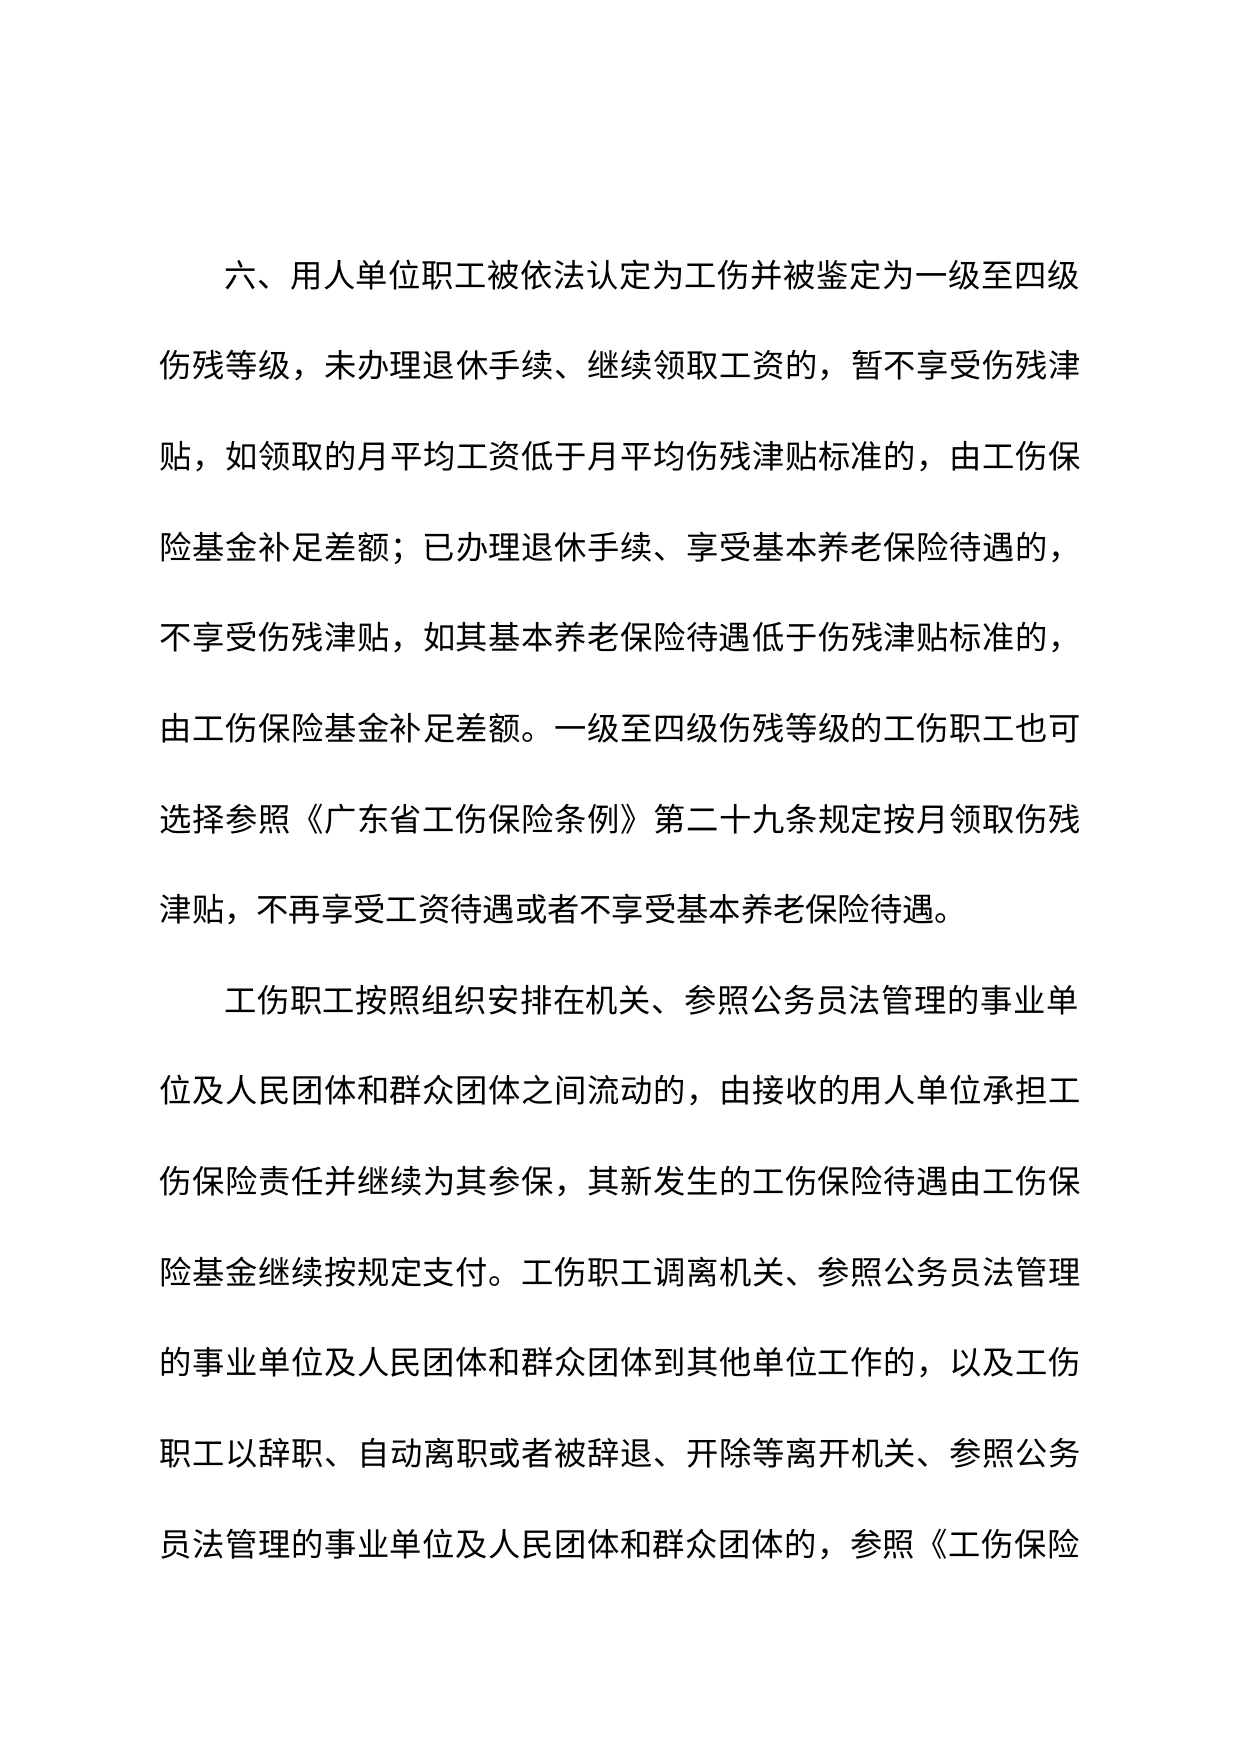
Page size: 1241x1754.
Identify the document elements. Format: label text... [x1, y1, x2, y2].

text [159, 953, 1081, 1587]
text 六、用人单位职工被依法认定为工伤并被鉴定为一级至四级伤残等级，未办理退休手续、继续领取工资的，暂不享受伤残津贴，如领取的月平均工资低于月平均伤残津贴标准的，由工伤保险基金补足差额；已办理退休手续、享受基本养老保险待遇的，不享受伤残津贴，如其基本养老保险待遇低于伤残津贴标准的，由工伤保险基金补足差额。一级至四级伤残等级的工伤职工也可选择参照《广东省工伤保险条例》第二十九条规定按月领取伤残津贴，不再享受工资待遇或者不享受基本养老保险待遇。 [159, 228, 1081, 953]
